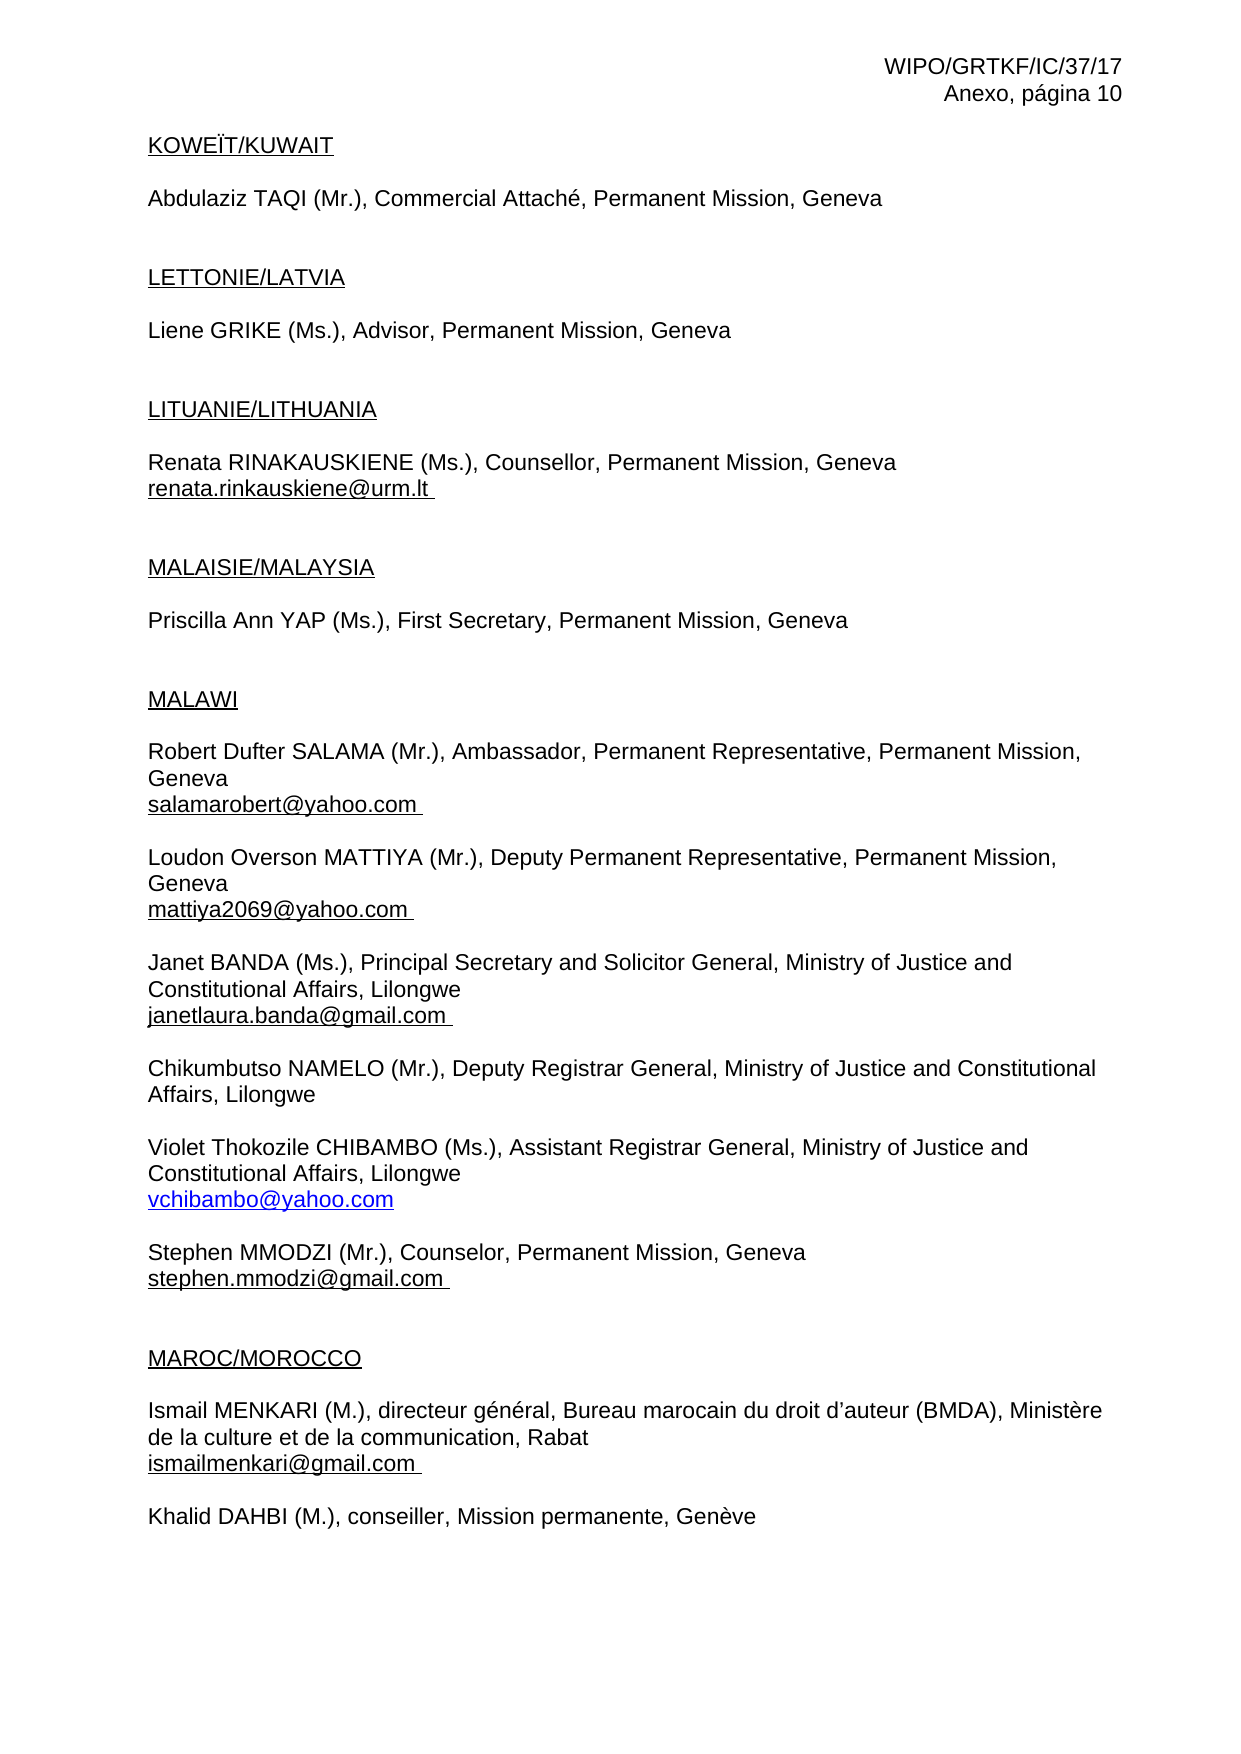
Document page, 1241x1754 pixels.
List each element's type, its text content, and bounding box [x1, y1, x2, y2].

text janetlaura.banda@gmail.com [148, 1002, 1122, 1028]
text Renata RINAKAUSKIENE (Ms.), Counsellor, Permanent Mission, Geneva [148, 448, 1122, 475]
text Liene GRIKE (Ms.), Advisor, Permanent Mission, Geneva [148, 317, 1122, 343]
text vchibambo@yahoo.com [148, 1186, 1122, 1213]
text Khalid DAHBI (M.), conseiller, Mission permanente, Genève [148, 1503, 1122, 1529]
text Loudon Overson MATTIYA (Mr.), Deputy Permanent Representative, Permanent Mission, Geneva [148, 844, 1122, 896]
text Janet BANDA (Ms.), Principal Secretary and Solicitor General, Ministry of Justice and Constitutional Affairs, Lilongwe [148, 949, 1122, 1002]
text Robert Dufter SALAMA (Mr.), Ambassador, Permanent Representative, Permanent Mission, Geneva [148, 738, 1122, 791]
text LETTONIE/LATVIA [148, 264, 1122, 290]
text MALAWI [148, 686, 1122, 712]
text Stephen MMODZI (Mr.), Counselor, Permanent Mission, Geneva [148, 1239, 1122, 1265]
text Violet Thokozile CHIBAMBO (Ms.), Assistant Registrar General, Ministry of Justice and Constitutional Affairs, Lilongwe [148, 1134, 1122, 1186]
text salamarobert@yahoo.com [148, 791, 1122, 817]
text Chikumbutso NAMELO (Mr.), Deputy Registrar General, Ministry of Justice and Constitutional Affairs, Lilongwe [148, 1054, 1122, 1107]
text Abdulaziz TAQI (Mr.), Commercial Attaché, Permanent Mission, Geneva [148, 185, 1122, 211]
text renata.rinkauskiene@urm.lt [148, 475, 1122, 501]
text MALAISIE/MALAYSIA [148, 554, 1122, 580]
text MAROC/MOROCCO [148, 1344, 1122, 1371]
text LITUANIE/LITHUANIA [148, 396, 1122, 422]
text stephen.mmodzi@gmail.com [148, 1265, 1122, 1292]
text Ismail MENKARI (M.), directeur général, Bureau marocain du droit d’auteur (BMDA), Ministère de la culture et de la communication, Rabat [148, 1397, 1122, 1450]
text mattiya2069@yahoo.com [148, 896, 1122, 923]
text ismailmenkari@gmail.com [148, 1450, 1122, 1476]
text KOWEÏT/KUWAIT [148, 132, 1122, 158]
text Priscilla Ann YAP (Ms.), First Secretary, Permanent Mission, Geneva [148, 607, 1122, 633]
